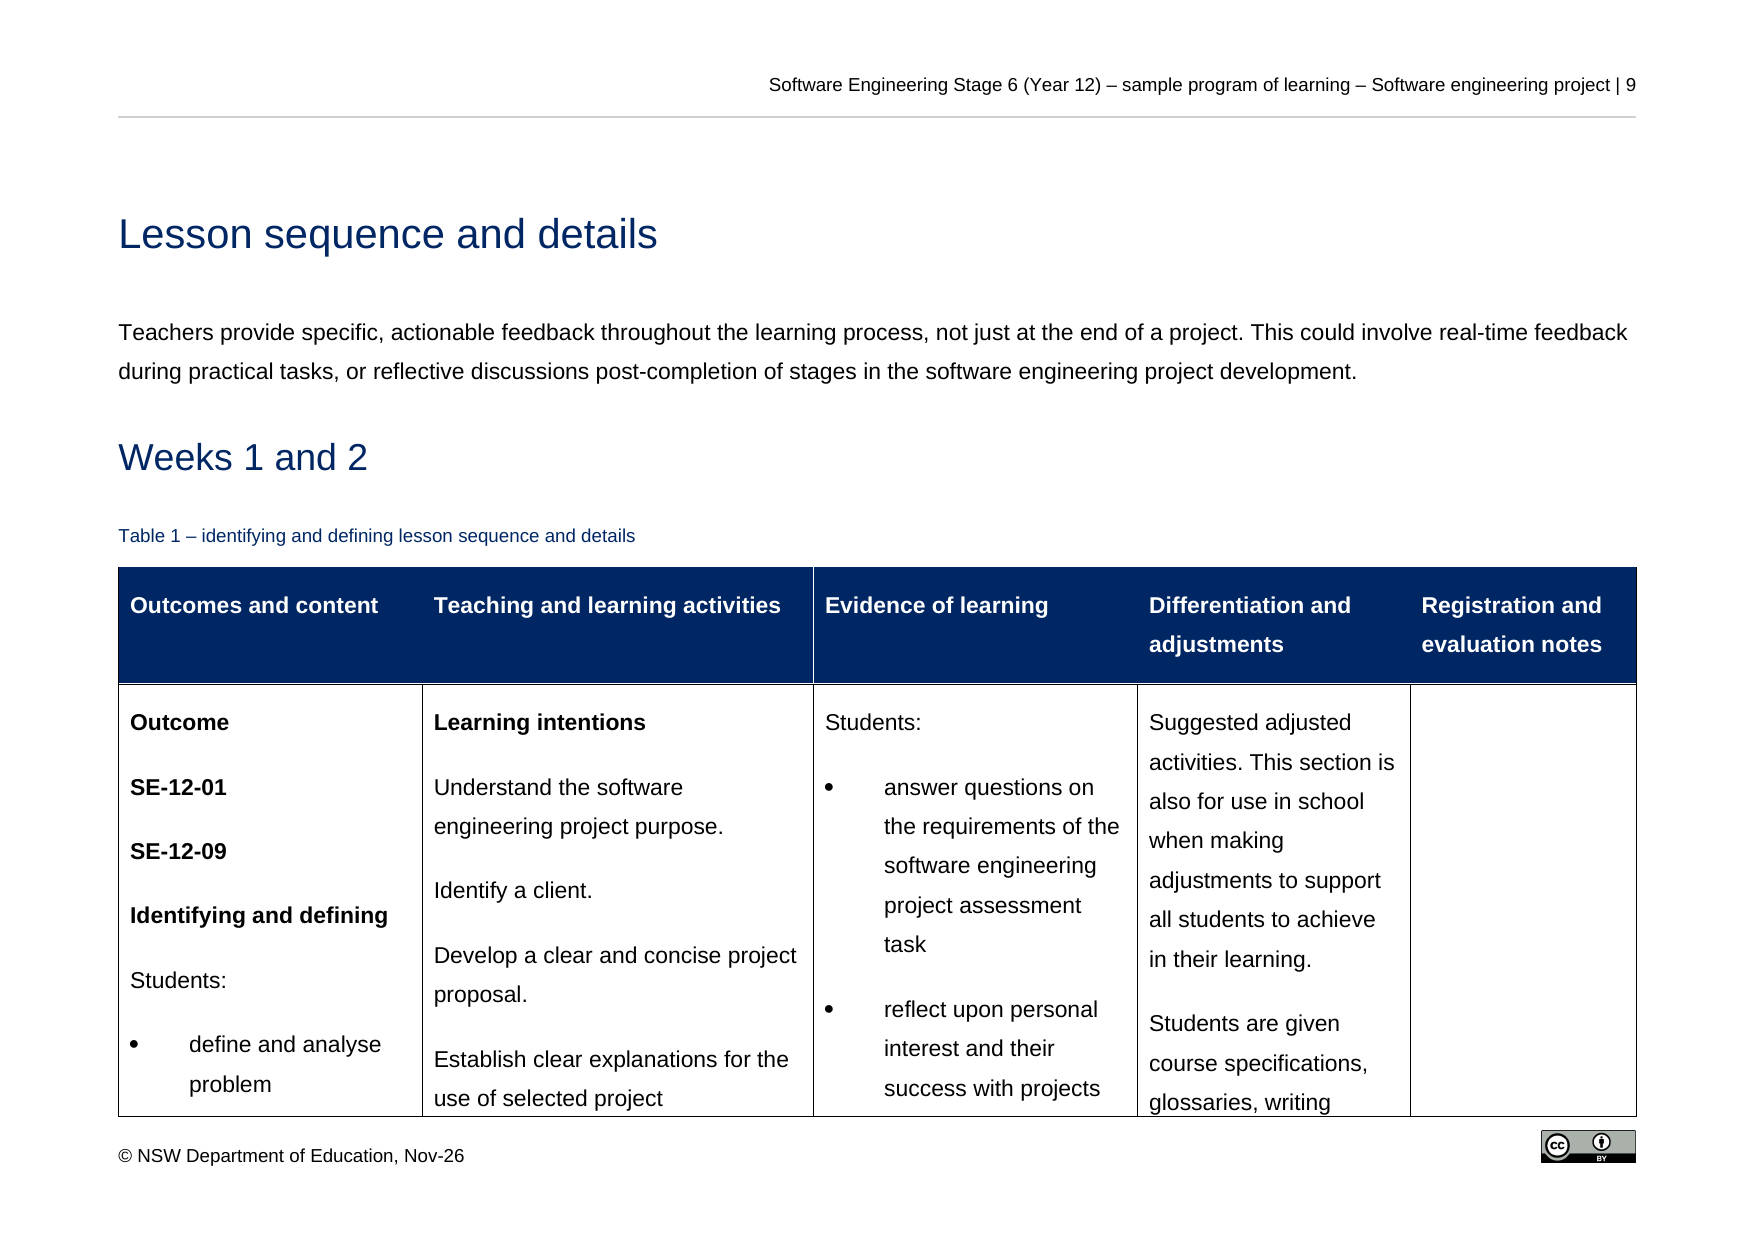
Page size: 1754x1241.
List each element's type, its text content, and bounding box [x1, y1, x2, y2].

table_header Registration and evaluation notes [1410, 567, 1636, 683]
subtitle Lesson sequence and details [118, 209, 1636, 257]
table_header Teaching and learning activities [422, 567, 813, 683]
picture [1541, 1130, 1636, 1163]
table_header Differentiation and adjustments [1138, 567, 1410, 683]
subtitle Weeks 1 and 2 [118, 435, 1636, 478]
table_header Outcomes and content [119, 567, 422, 683]
table_header Evidence of learning [814, 567, 1138, 683]
table_cell [1411, 685, 1636, 1116]
text Table 1 – identifying and defining lesson sequence and details [118, 524, 1636, 546]
text Teachers provide specific, actionable feedback throughout the learning process, not just at the end of a project. This could involve real-time feedback during practical tasks, or reflective discussions post-completion of stages in the software engineering project development. [118, 318, 1636, 384]
